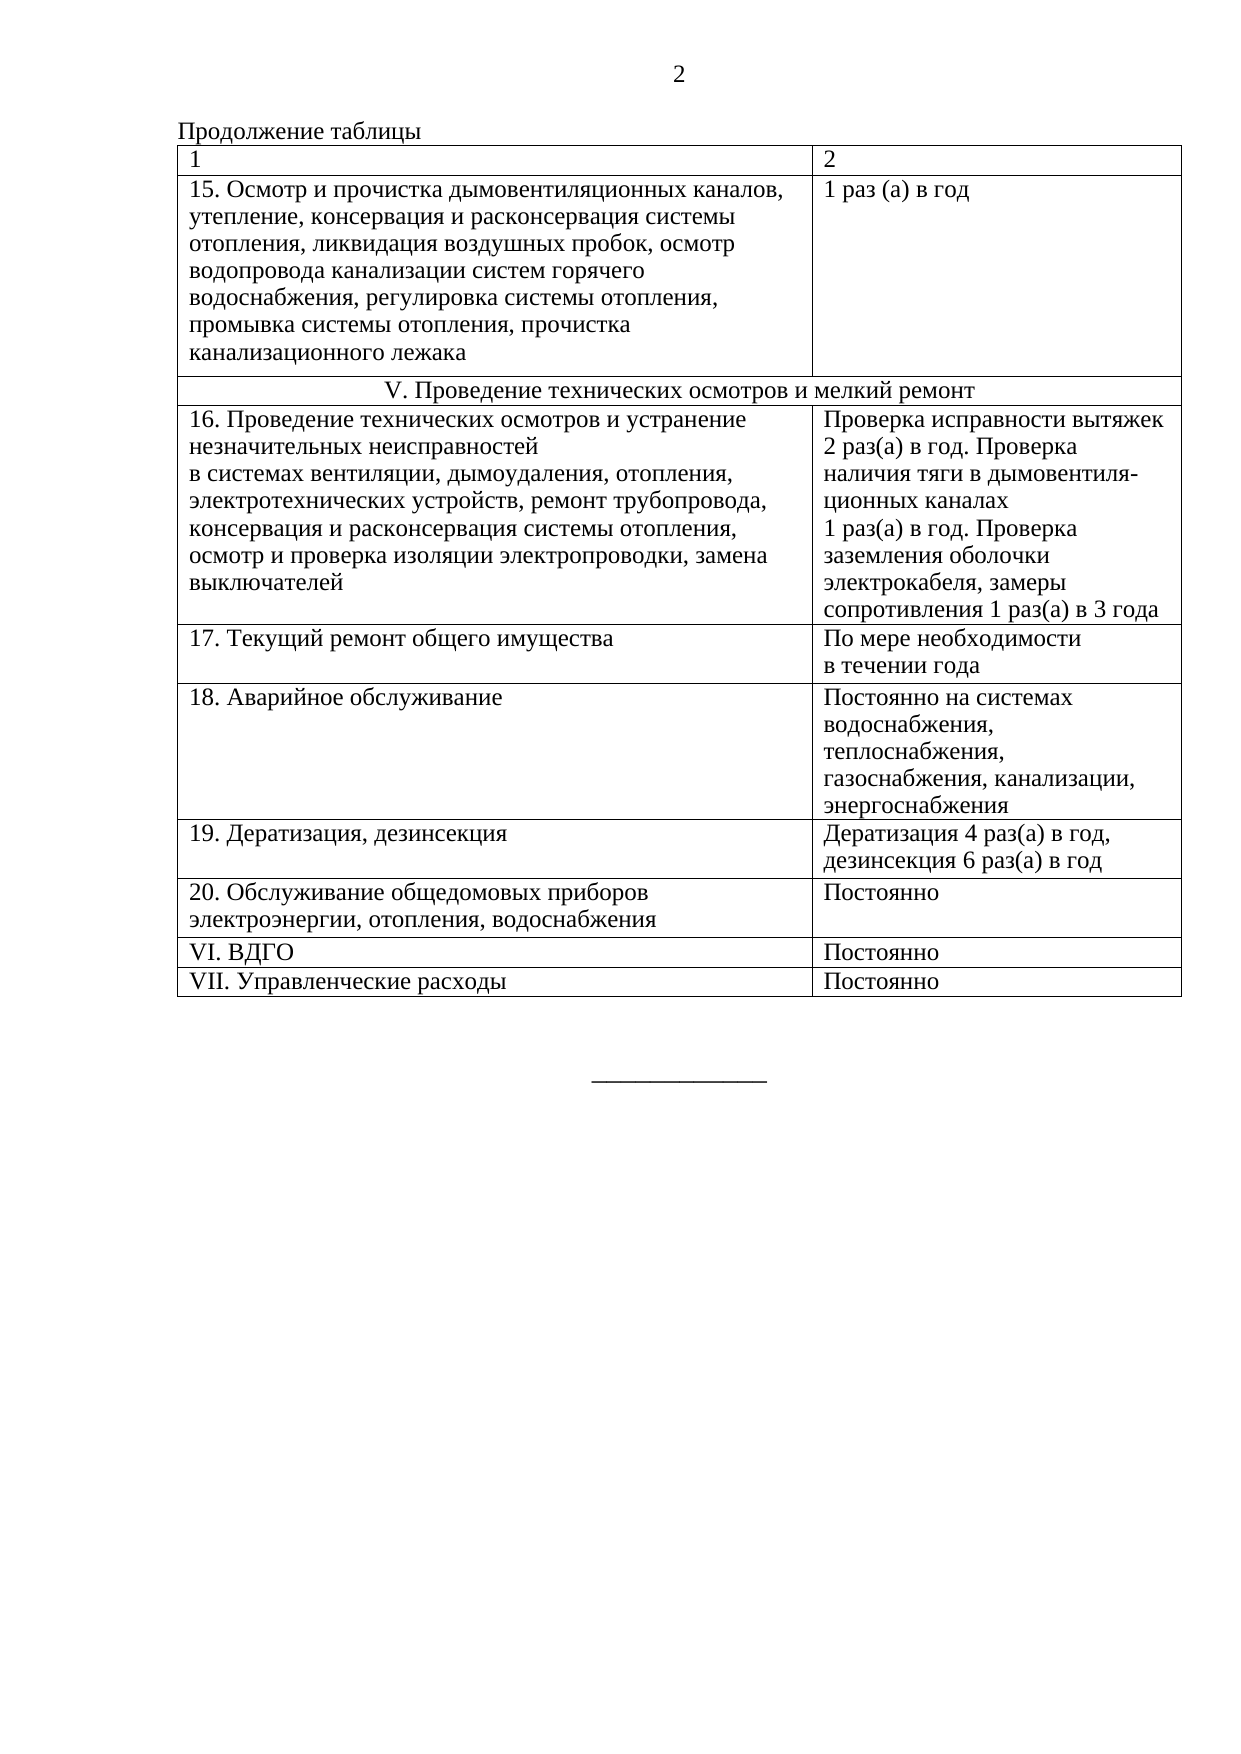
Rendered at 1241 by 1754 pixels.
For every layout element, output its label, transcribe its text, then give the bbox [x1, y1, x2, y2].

table_cell По мере необходимости в течении года [813, 625, 1181, 683]
table_cell Постоянно [813, 968, 1181, 996]
text ____________ [177, 1052, 1181, 1086]
table_cell 15. Осмотр и прочистка дымовентиляционных каналов, утепление, консервация и расконсервация системы отопления, ликвидация воздушных пробок, осмотр водопровода канализации систем горячего водоснабжения, регулировка системы отопления, промывка системы отопления, прочистка канализационного лежака [178, 176, 812, 376]
table_cell 20. Обслуживание общедомовых приборов электроэнергии, отопления, водоснабжения [178, 879, 812, 937]
table_cell Постоянно [813, 938, 1181, 967]
text Продолжение таблицы [177, 118, 1181, 145]
table_header 2 [813, 146, 1181, 175]
table_cell Дератизация 4 раз(а) в год, дезинсекция 6 раз(а) в год [813, 820, 1181, 878]
table_header 1 [178, 146, 812, 175]
table_cell 19. Дератизация, дезинсекция [178, 820, 812, 878]
table_cell VI. ВДГО [178, 938, 812, 967]
table_cell V. Проведение технических осмотров и мелкий ремонт [178, 377, 1181, 405]
table_cell Постоянно [813, 879, 1181, 937]
table_cell VII. Управленческие расходы [178, 968, 812, 996]
table_cell 17. Текущий ремонт общего имущества [178, 625, 812, 683]
table_cell 16. Проведение технических осмотров и устранение незначительных неисправностей в системах вентиляции, дымоудаления, отопления, электротехнических устройств, ремонт трубопровода, консервация и расконсервация системы отопления, осмотр и проверка изоляции электропроводки, замена выключателей [178, 406, 812, 623]
table_cell 18. Аварийное обслуживание [178, 684, 812, 819]
table_cell Постоянно на системах водоснабжения, теплоснабжения, газоснабжения, канализации, энергоснабжения [813, 684, 1181, 819]
table_cell 1 раз (а) в год [813, 176, 1181, 376]
table_cell Проверка исправности вытяжек 2 раз(а) в год. Проверка наличия тяги в дымовентиля-ционных каналах 1 раз(а) в год. Проверка заземления оболочки электрокабеля, замеры сопротивления 1 раз(а) в 3 года [813, 406, 1181, 623]
